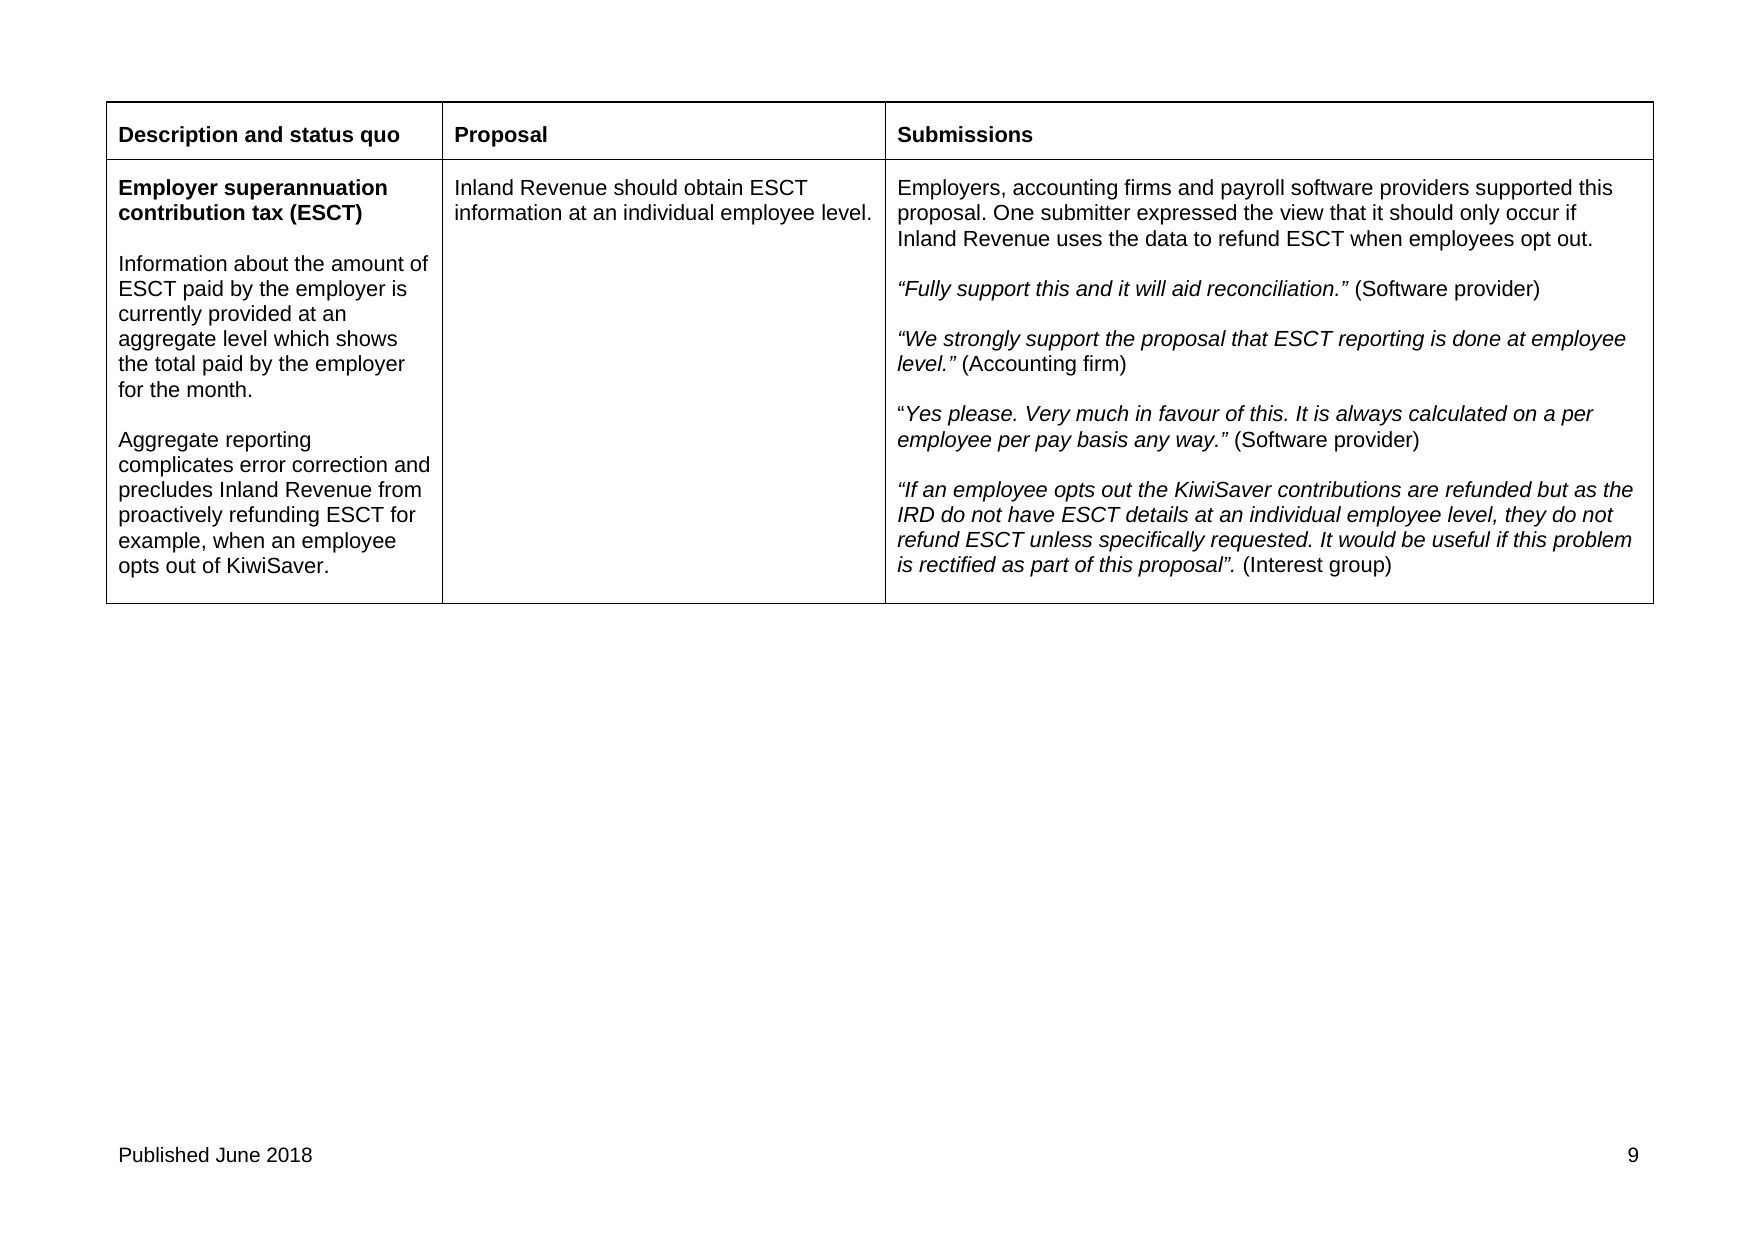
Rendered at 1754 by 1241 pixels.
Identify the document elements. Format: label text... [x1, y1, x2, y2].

table_header Proposal [443, 103, 885, 159]
table_cell Employer superannuation contribution tax (ESCT) Information about the amount of ESCT paid by the employer is currently provided at an aggregate level which shows the total paid by the employer for the month. Aggregate reporting complicates error correction and precludes Inland Revenue from proactively refunding ESCT for example, when an employee opts out of KiwiSaver. [107, 160, 442, 603]
table_header Description and status quo [107, 103, 442, 159]
table_header Submissions [886, 103, 1653, 159]
table_cell Employers, accounting firms and payroll software providers supported this proposal. One submitter expressed the view that it should only occur if Inland Revenue uses the data to refund ESCT when employees opt out. “Fully support this and it will aid reconciliation.” (Software provider) “We strongly support the proposal that ESCT reporting is done at employee level.” (Accounting firm) “Yes please. Very much in favour of this. It is always calculated on a per employee per pay basis any way.” (Software provider) “If an employee opts out the KiwiSaver contributions are refunded but as the IRD do not have ESCT details at an individual employee level, they do not refund ESCT unless specifically requested. It would be useful if this problem is rectified as part of this proposal”. (Interest group) [886, 160, 1653, 603]
table_cell Inland Revenue should obtain ESCT information at an individual employee level. [443, 160, 885, 603]
